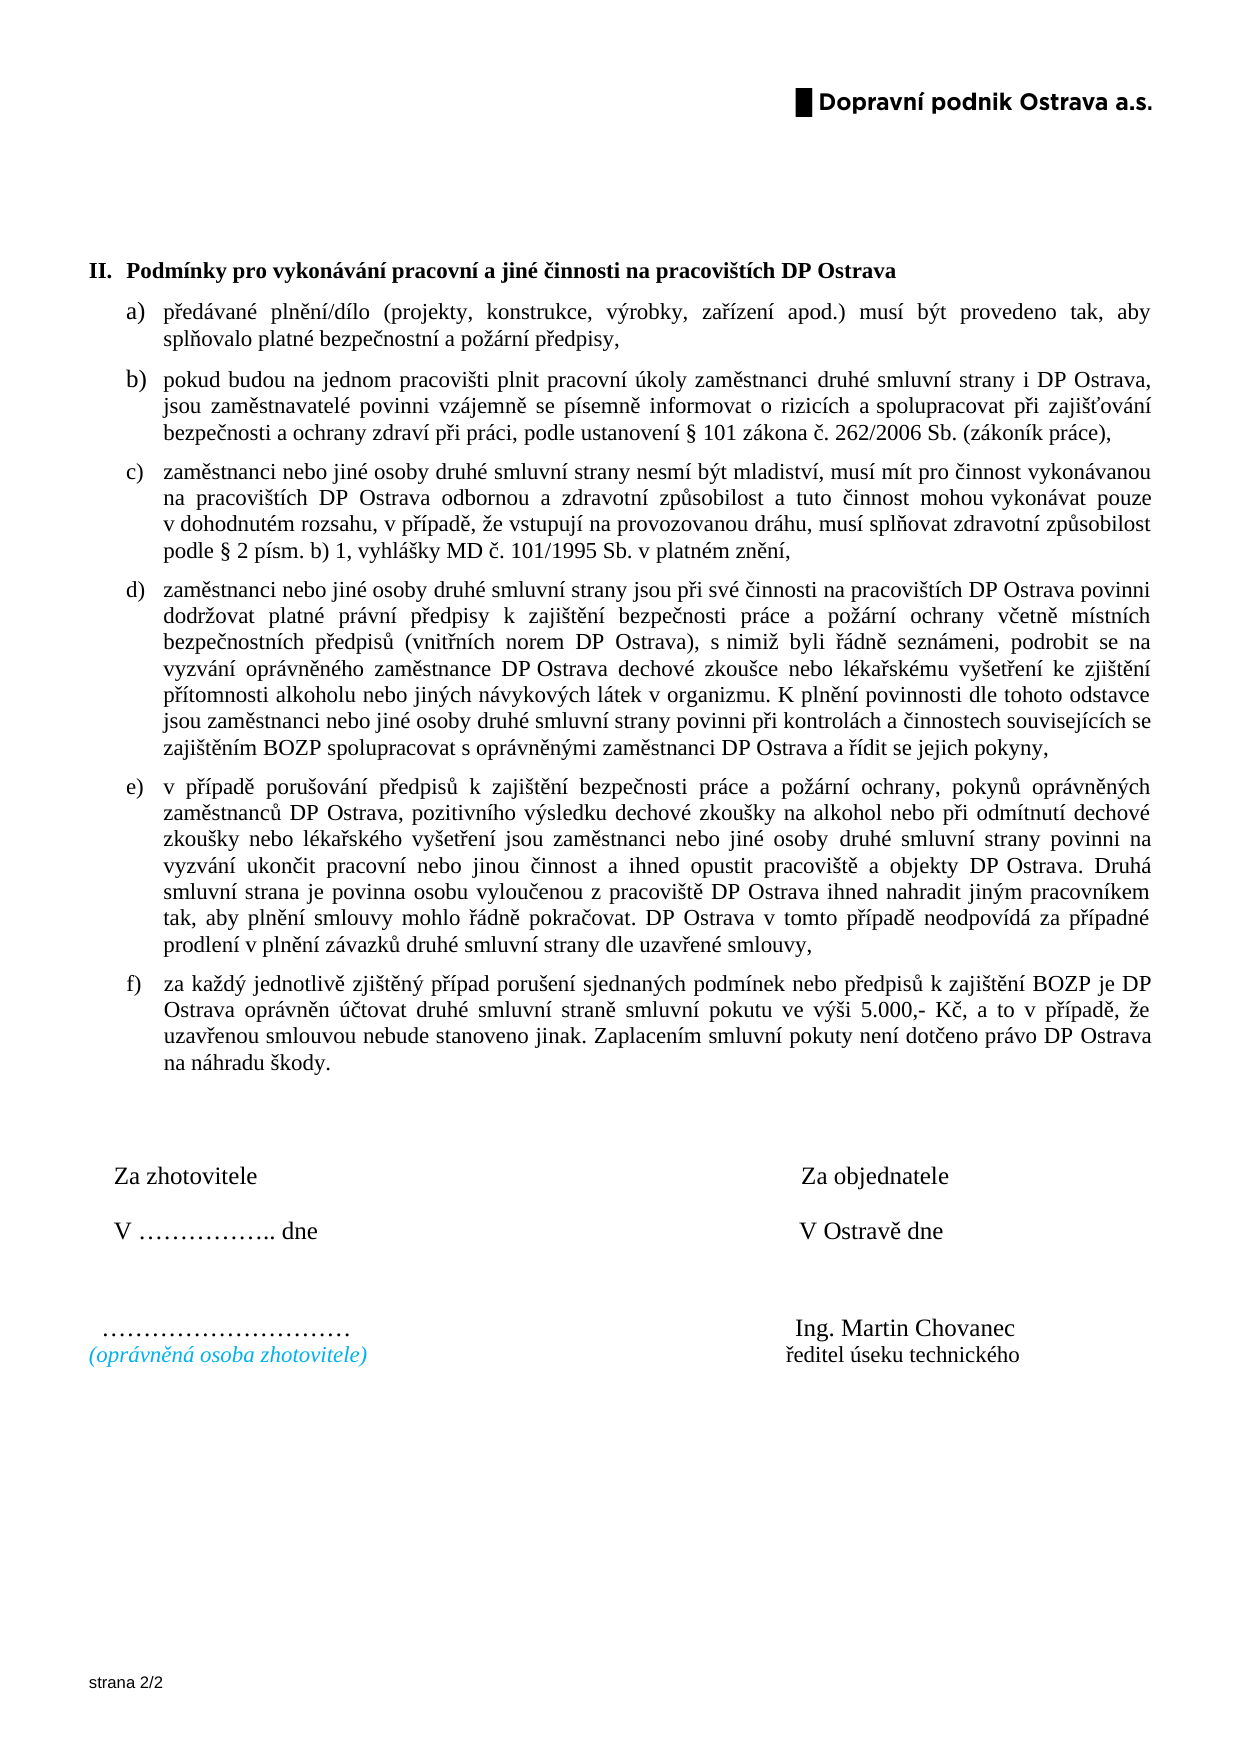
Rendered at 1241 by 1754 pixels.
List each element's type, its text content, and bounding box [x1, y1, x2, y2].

text e) v případě porušování předpisů k zajištění bezpečnosti práce a požární ochrany, pokynů oprávněných zaměstnanců DP Ostrava, pozitivního výsledku dechové zkoušky na alkohol nebo při odmítnutí dechové zkoušky nebo lékařského vyšetření jsou zaměstnanci nebo jiné osoby druhé smluvní strany povinni na vyzvání ukončit pracovní nebo jinou činnost a ihned opustit pracoviště a objekty DP Ostrava. Druhá smluvní strana je povinna osobu vyloučenou z pracoviště DP Ostrava ihned nahradit jiným pracovníkem tak, aby plnění smlouvy mohlo řádně pokračovat. DP Ostrava v tomto případě neodpovídá za případné prodlení v plnění závazků druhé smluvní strany dle uzavřené smlouvy, [126, 773, 1152, 957]
list zaměstnanci nebo jiné osoby druhé smluvní strany jsou při své činnosti na pracovištích DP Ostrava povinni dodržovat platné právní předpisy k zajištění bezpečnosti práce a požární ochrany včetně místních bezpečnostních předpisů (vnitřních norem DP Ostrava), s nimiž byli řádně seznámeni, podrobit se na vyzvání oprávněného zaměstnance DP Ostrava dechové zkoušce nebo lékařskému vyšetření ke zjištění přítomnosti alkoholu nebo jiných návykových látek v organizmu. K plnění povinnosti dle tohoto odstavce jsou zaměstnanci nebo jiné osoby druhé smluvní strany povinni při kontrolách a činnostech souvisejících se zajištěním BOZP spolupracovat s oprávněnými zaměstnanci DP Ostrava a řídit se jejich pokyny, [126, 576, 1152, 760]
text Za zhotovitele Za objednatele [89, 1161, 1152, 1190]
text c) zaměstnanci nebo jiné osoby druhé smluvní strany nesmí být mladiství, musí mít pro činnost vykonávanou na pracovištích DP Ostrava odbornou a zdravotní způsobilost a tuto činnost mohou vykonávat pouze v dohodnutém rozsahu, v případě, že vstupují na provozovanou dráhu, musí splňovat zdravotní způsobilost podle § 2 písm. b) 1, vyhlášky MD č. 101/1995 Sb. v platném znění, [126, 458, 1152, 563]
text V …………….. dne V Ostravě dne [89, 1216, 1152, 1245]
text II. Podmínky pro vykonávání pracovní a jiné činnosti na pracovištích DP Ostrava [89, 257, 1152, 284]
text ………………………… Ing. Martin Chovanec [89, 1313, 1152, 1342]
picture [795, 88, 1152, 117]
list pokud budou na jednom pracovišti plnit pracovní úkoly zaměstnanci druhé smluvní strany i DP Ostrava, jsou zaměstnavatelé povinni vzájemně se písemně informovat o rizicích a spolupracovat při zajišťování bezpečnosti a ochrany zdraví při práci, podle ustanovení § 101 zákona č. 262/2006 Sb. (zákoník práce), [126, 364, 1152, 445]
list předávané plnění/dílo (projekty, konstrukce, výrobky, zařízení apod.) musí být provedeno tak, aby splňovalo platné bezpečnostní a požární předpisy, [126, 296, 1152, 351]
text (oprávněná osoba zhotovitele) ředitel úseku technického [89, 1342, 1149, 1368]
text f) za každý jednotlivě zjištěný případ porušení sjednaných podmínek nebo předpisů k zajištění BOZP je DP Ostrava oprávněn účtovat druhé smluvní straně smluvní pokutu ve výši 5.000,- Kč, a to v případě, že uzavřenou smlouvou nebude stanoveno jinak. Zaplacením smluvní pokuty není dotčeno právo DP Ostrava na náhradu škody. [126, 970, 1152, 1075]
